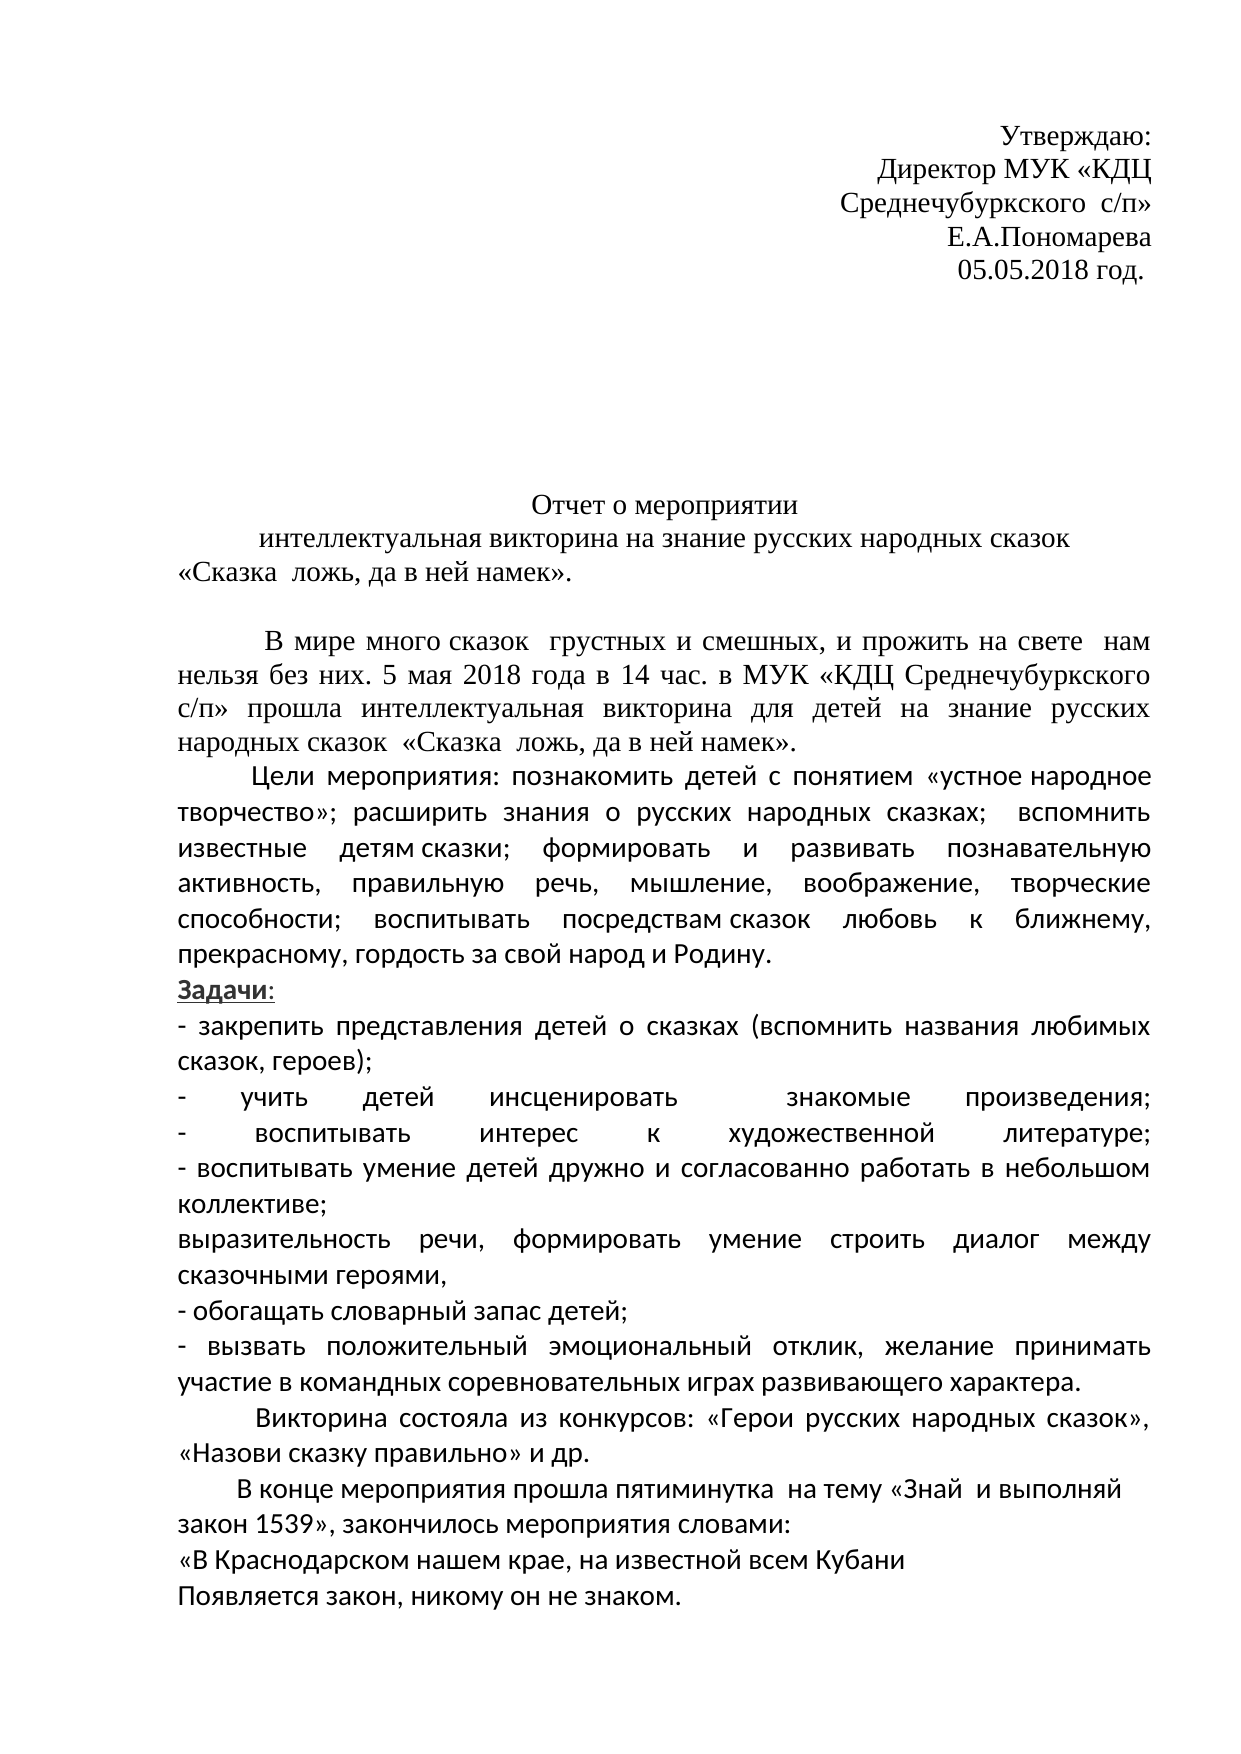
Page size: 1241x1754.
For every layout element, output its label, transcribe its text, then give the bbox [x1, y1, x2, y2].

text Отчет о мероприятии [177, 487, 1152, 521]
text - вызвать положительный эмоциональный отклик, желание принимать участие в командных соревновательных играх развивающего характера. [177, 1327, 1152, 1399]
text Викторина состояла из конкурсов: «Герои русских народных сказок», «Назови сказку правильно» и др. [177, 1399, 1152, 1470]
text - учить детей инсценировать знакомые произведения; - воспитывать интерес к художественной литературе; - воспитывать умение детей дружно и согласованно работать в небольшом коллективе; выразительность речи, формировать умение строить диалог между сказочными героями, [177, 1078, 1152, 1292]
text 05.05.2018 год. [177, 252, 1152, 286]
text «В Краснодарском нашем крае, на известной всем Кубани [177, 1541, 1152, 1577]
text Задачи: - закрепить представления детей о сказках (вспомнить названия любимых сказок, героев); [177, 971, 1152, 1078]
text - обогащать словарный запас детей; [177, 1292, 1152, 1327]
text В мире много сказок грустных и смешных, и прожить на свете нам нельзя без них. 5 мая 2018 года в 14 час. в МУК «КДЦ Среднечубуркского с/п» прошла интеллектуальная викторина для детей на знание русских народных сказок «Сказка ложь, да в ней намек». [177, 623, 1152, 757]
text В конце мероприятия прошла пятиминутка на тему «Знай и выполняй закон 1539», закончилось мероприятия словами: [177, 1470, 1152, 1541]
text Среднечубуркского с/п» [177, 185, 1152, 219]
text Появляется закон, никому он не знаком. [177, 1577, 1152, 1612]
text Цели мероприятия: познакомить детей с понятием «устное народное творчество»; расширить знания о русских народных сказках; вспомнить известные детям сказки; формировать и развивать познавательную активность, правильную речь, мышление, воображение, творческие способности; воспитывать посредствам сказок любовь к ближнему, прекрасному, гордость за свой народ и Родину. [177, 757, 1152, 971]
text «Сказка ложь, да в ней намек». [177, 554, 1152, 588]
text Утверждаю: [177, 118, 1152, 152]
text интеллектуальная викторина на знание русских народных сказок [177, 521, 1152, 554]
text Директор МУК «КДЦ [177, 152, 1152, 185]
text Е.А.Пономарева [177, 219, 1152, 252]
